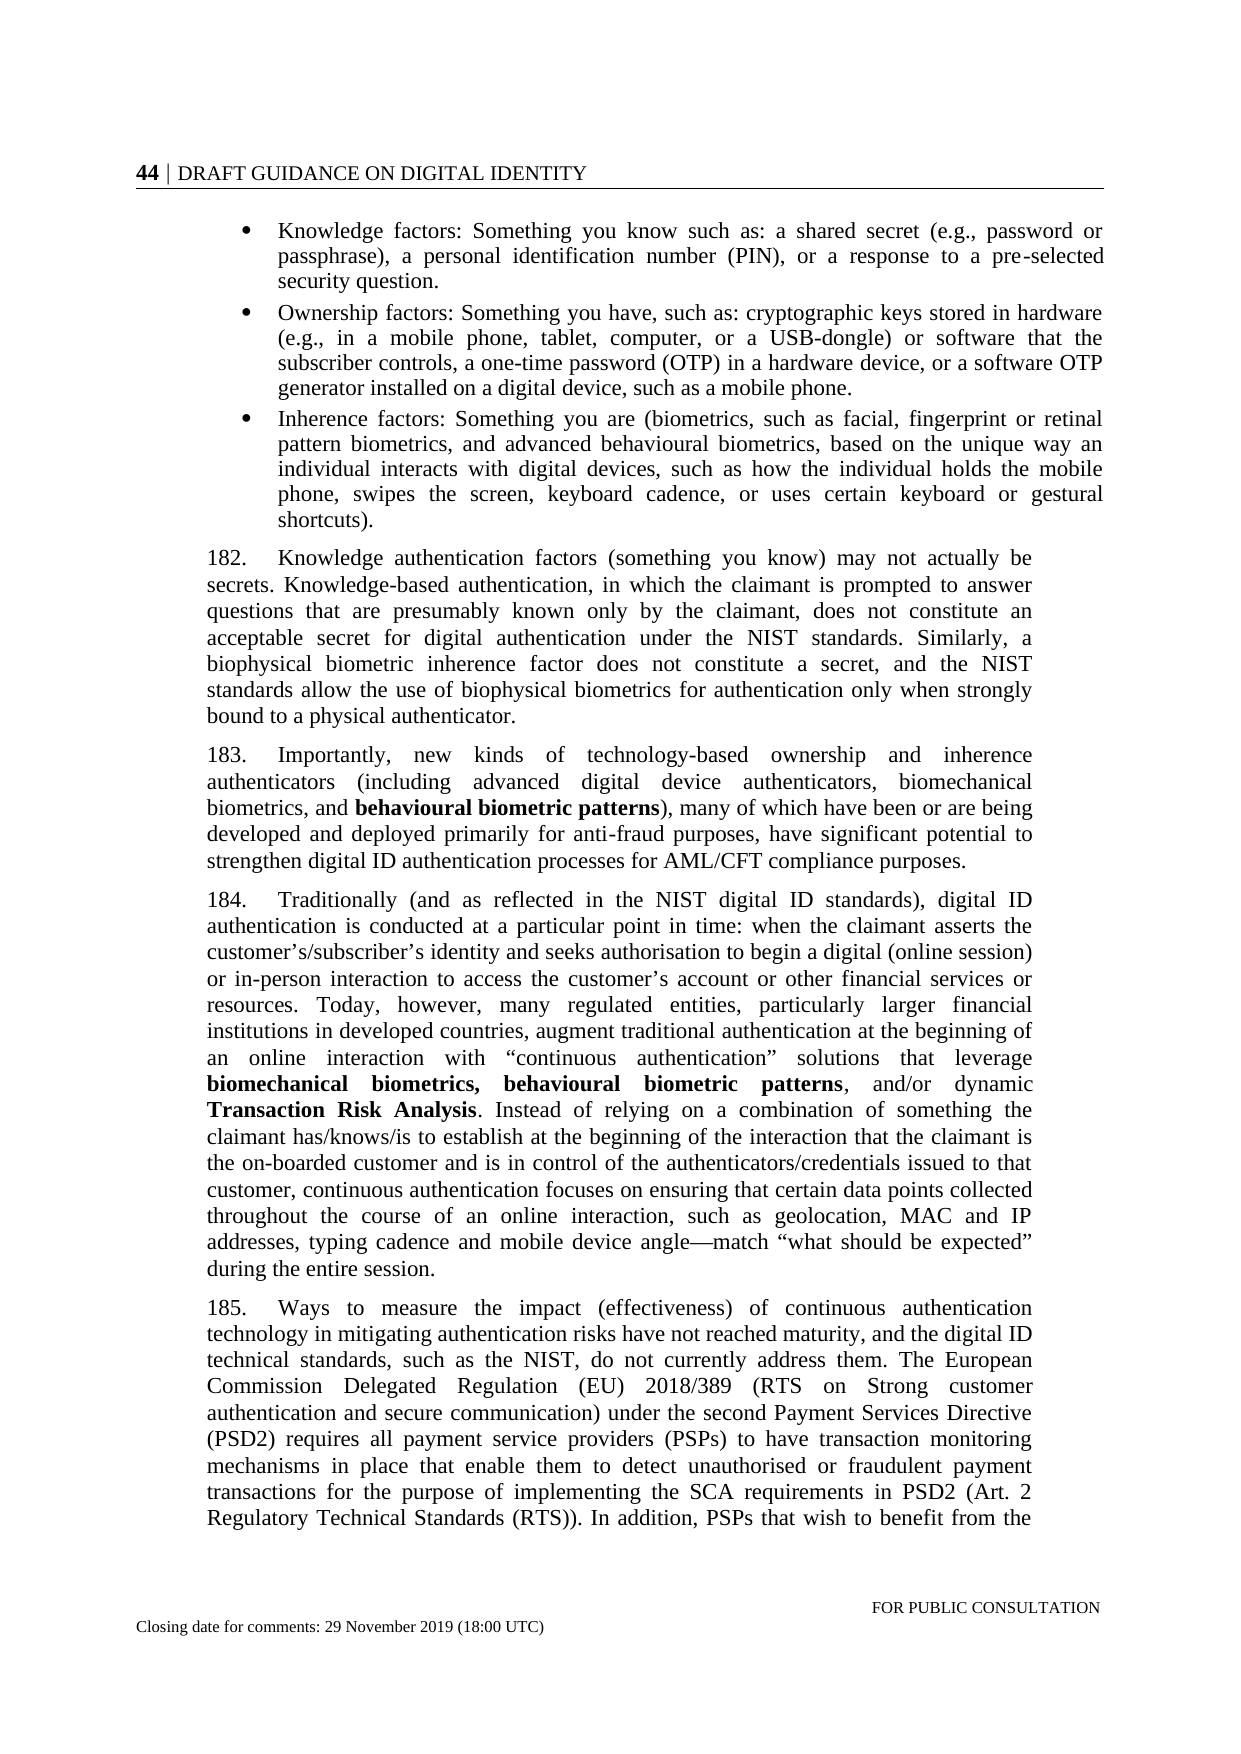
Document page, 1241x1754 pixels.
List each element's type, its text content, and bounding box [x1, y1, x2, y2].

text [207, 1293, 1033, 1531]
list Knowledge factors: Something you know such as: a shared secret (e.g., password or passphrase), a personal identification number (PIN), or a response to a pre-selected security question. [242, 218, 1104, 294]
list Ownership factors: Something you have, such as: cryptographic keys stored in hardware (e.g., in a mobile phone, tablet, computer, or a USB-dongle) or software that the subscriber controls, a one-time password (OTP) in a hardware device, or a software OTP generator installed on a digital device, such as a mobile phone. [242, 300, 1104, 400]
text Knowledge authentication factors (something you know) may not actually be secrets. Knowledge-based authentication, in which the claimant is prompted to answer questions that are presumably known only by the claimant, does not constitute an acceptable secret for digital authentication under the NIST standards. Similarly, a biophysical biometric inherence factor does not constitute a secret, and the NIST standards allow the use of biophysical biometrics for authentication only when strongly bound to a physical authenticator. [207, 544, 1033, 729]
list Inherence factors: Something you are (biometrics, such as facial, fingerprint or retinal pattern biometrics, and advanced behavioural biometrics, based on the unique way an individual interacts with digital devices, such as how the individual holds the mobile phone, swipes the screen, keyboard cadence, or uses certain keyboard or gestural shortcuts). [242, 407, 1104, 532]
text Traditionally (and as reflected in the NIST digital ID standards), digital ID authentication is conducted at a particular point in time: when the claimant asserts the customer’s/subscriber’s identity and seeks authorisation to begin a digital (online session) or in-person interaction to access the customer’s account or other financial services or resources. Today, however, many regulated entities, particularly larger financial institutions in developed countries, augment traditional authentication at the beginning of an online interaction with “continuous authentication” solutions that leverage biomechanical biometrics, behavioural biometric patterns, and/or dynamic Transaction Risk Analysis. Instead of relying on a combination of something the claimant has/knows/is to establish at the beginning of the interaction that the claimant is the on-boarded customer and is in control of the authenticators/credentials issued to that customer, continuous authentication focuses on ensuring that certain data points collected throughout the course of an online interaction, such as geolocation, MAC and IP addresses, typing cadence and mobile device angle—match “what should be expected” during the entire session. [207, 886, 1033, 1281]
text Importantly, new kinds of technology-based ownership and inherence authenticators (including advanced digital device authenticators, biomechanical biometrics, and behavioural biometric patterns), many of which have been or are being developed and deployed primarily for anti-fraud purposes, have significant potential to strengthen digital ID authentication processes for AML/CFT compliance purposes. [207, 741, 1033, 873]
